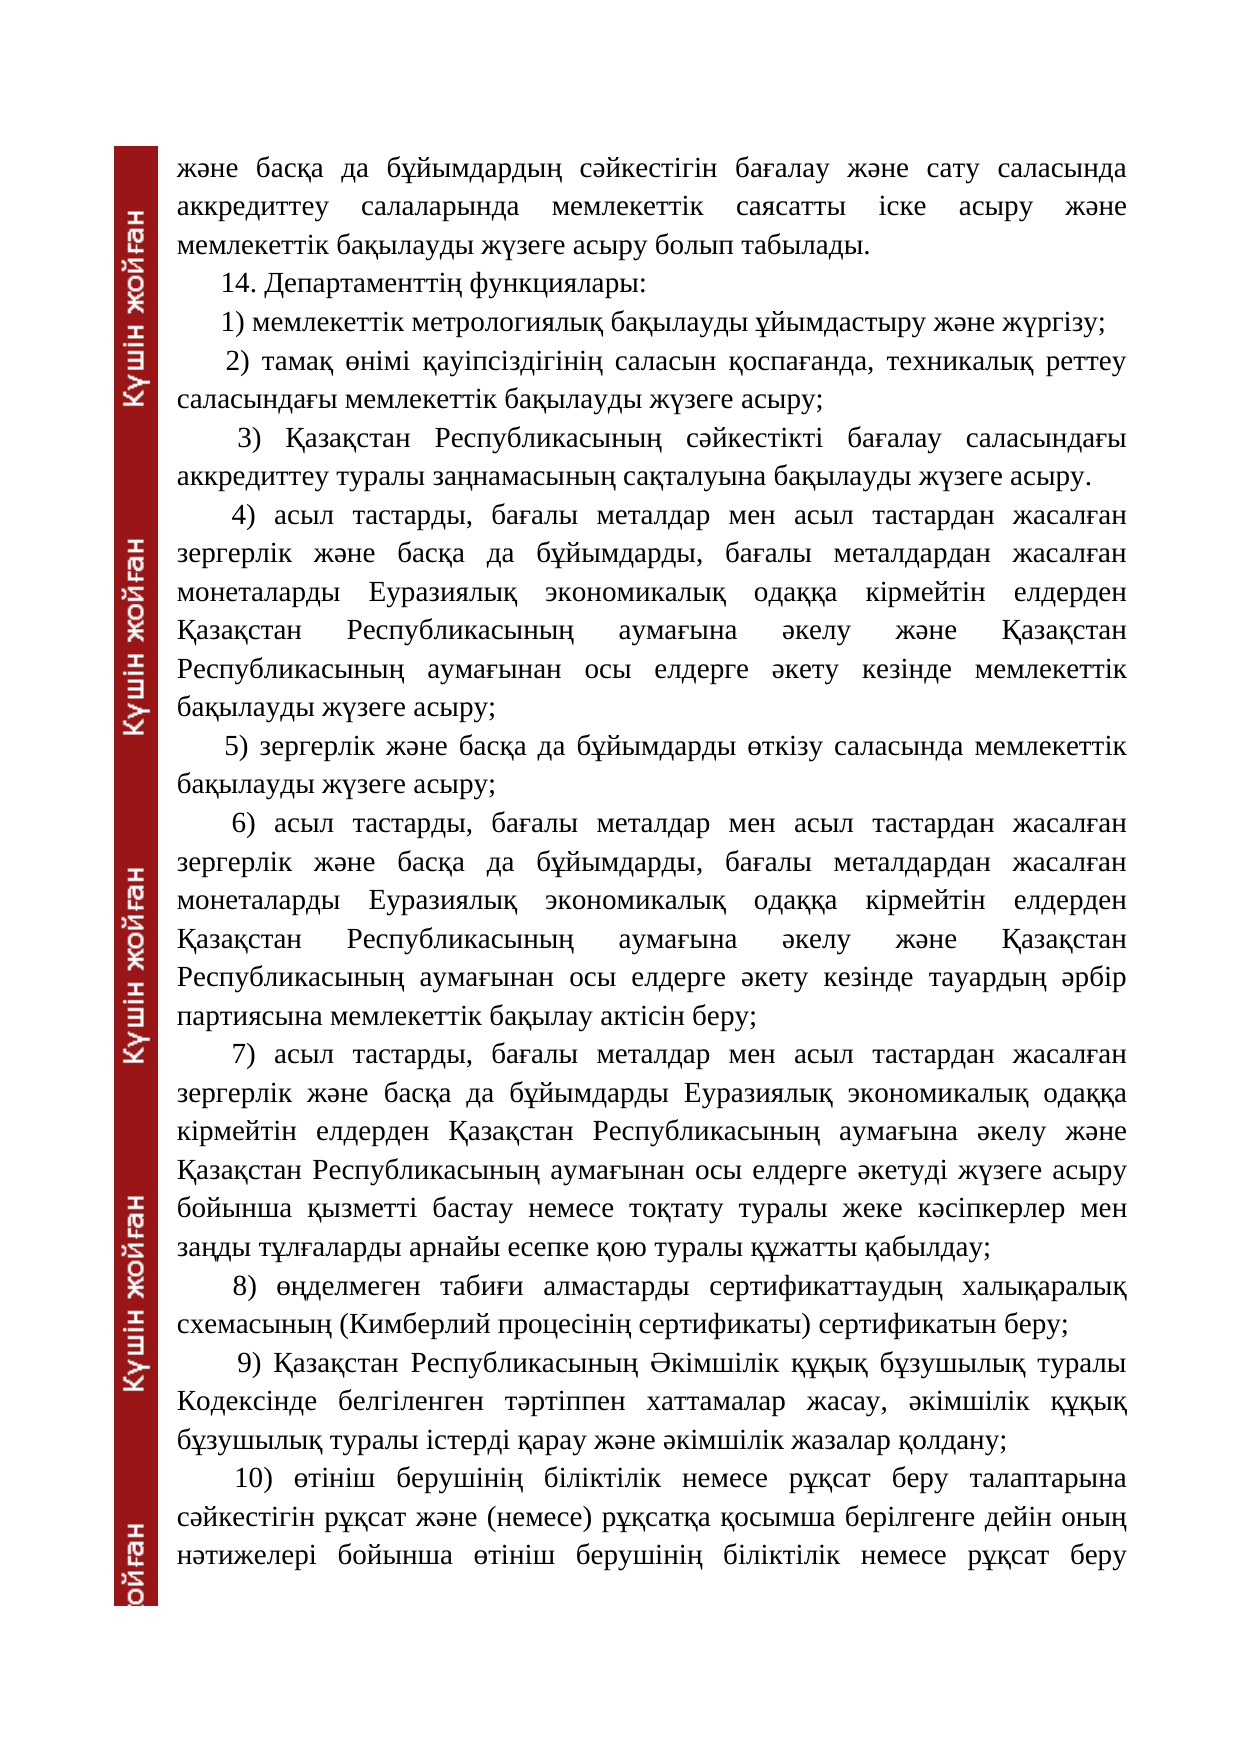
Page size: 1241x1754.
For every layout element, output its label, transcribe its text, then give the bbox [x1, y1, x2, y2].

picture [114, 1340, 158, 1345]
picture [114, 1263, 158, 1268]
picture [114, 1571, 158, 1606]
text 4) асыл тастарды, бағалы металдар мен асыл тастардан жасалған зергерлік және басқа да бұйымдарды, бағалы металдардан жасалған монеталарды Еуразиялық экономикалық одаққа кірмейтін елдерден Қазақстан Республикасының аумағына әкелу және Қазақстан Республикасының аумағынан осы елдерге әкету кезінде мемлекеттік бақылауды жүзеге асыру; [112, 497, 1128, 723]
picture [114, 1031, 158, 1036]
text 7) асыл тастарды, бағалы металдар мен асыл тастардан жасалған зергерлік және басқа да бұйымдарды Еуразиялық экономикалық одаққа кірмейтін елдерден Қазақстан Республикасының аумағына әкелу және Қазақстан Республикасының аумағынан осы елдерге әкетуді жүзеге асыру бойынша қызметті бастау немесе тоқтату туралы жеке кәсіпкерлер мен заңды тұлғаларды арнайы есепке қою туралы құжатты қабылдау; [112, 1036, 1128, 1263]
picture [114, 1455, 158, 1460]
text 8) өңделмеген табиғи алмастарды сертификаттаудың халықаралық схемасының (Кимберлий процесінің сертификаты) сертификатын беру; [112, 1268, 1128, 1340]
text 3) Қазақстан Республикасының сәйкестiктi бағалау саласындағы аккредиттеу туралы заңнамасының сақталуына бақылауды жүзеге асыру. [112, 420, 1128, 492]
text 6) асыл тастарды, бағалы металдар мен асыл тастардан жасалған зергерлік және басқа да бұйымдарды, бағалы металдардан жасалған монеталарды Еуразиялық экономикалық одаққа кірмейтін елдерден Қазақстан Республикасының аумағына әкелу және Қазақстан Республикасының аумағынан осы елдерге әкету кезінде тауардың әрбір партиясына мемлекеттік бақылау актісін беру; [112, 805, 1128, 1031]
text 9) Қазақстан Республикасының Әкімшілік құқық бұзушылық туралы Кодексінде белгіленген тәртіппен хаттамалар жасау, әкімшілік құқық бұзушылық туралы істерді қарау және әкімшілік жазалар қолдану; [112, 1345, 1128, 1455]
text 5) зергерлік және басқа да бұйымдарды өткізу саласында мемлекеттік бақылауды жүзеге асыру; [112, 728, 1128, 800]
picture [114, 338, 158, 343]
picture [114, 415, 158, 420]
text 14. Департаменттің функциялары: [112, 266, 1128, 299]
picture [114, 261, 158, 266]
picture [114, 723, 158, 728]
picture [114, 299, 158, 304]
picture [114, 492, 158, 497]
text 2) тамақ өнімі қауіпсіздігінің саласын қоспағанда, техникалық реттеу саласындағы мемлекеттік бақылауды жүзеге асыру; [112, 343, 1128, 415]
text 1) мемлекеттiк метрологиялық бақылауды ұйымдастыру және жүргізу; [112, 304, 1128, 338]
picture [114, 146, 158, 150]
picture [114, 800, 158, 805]
